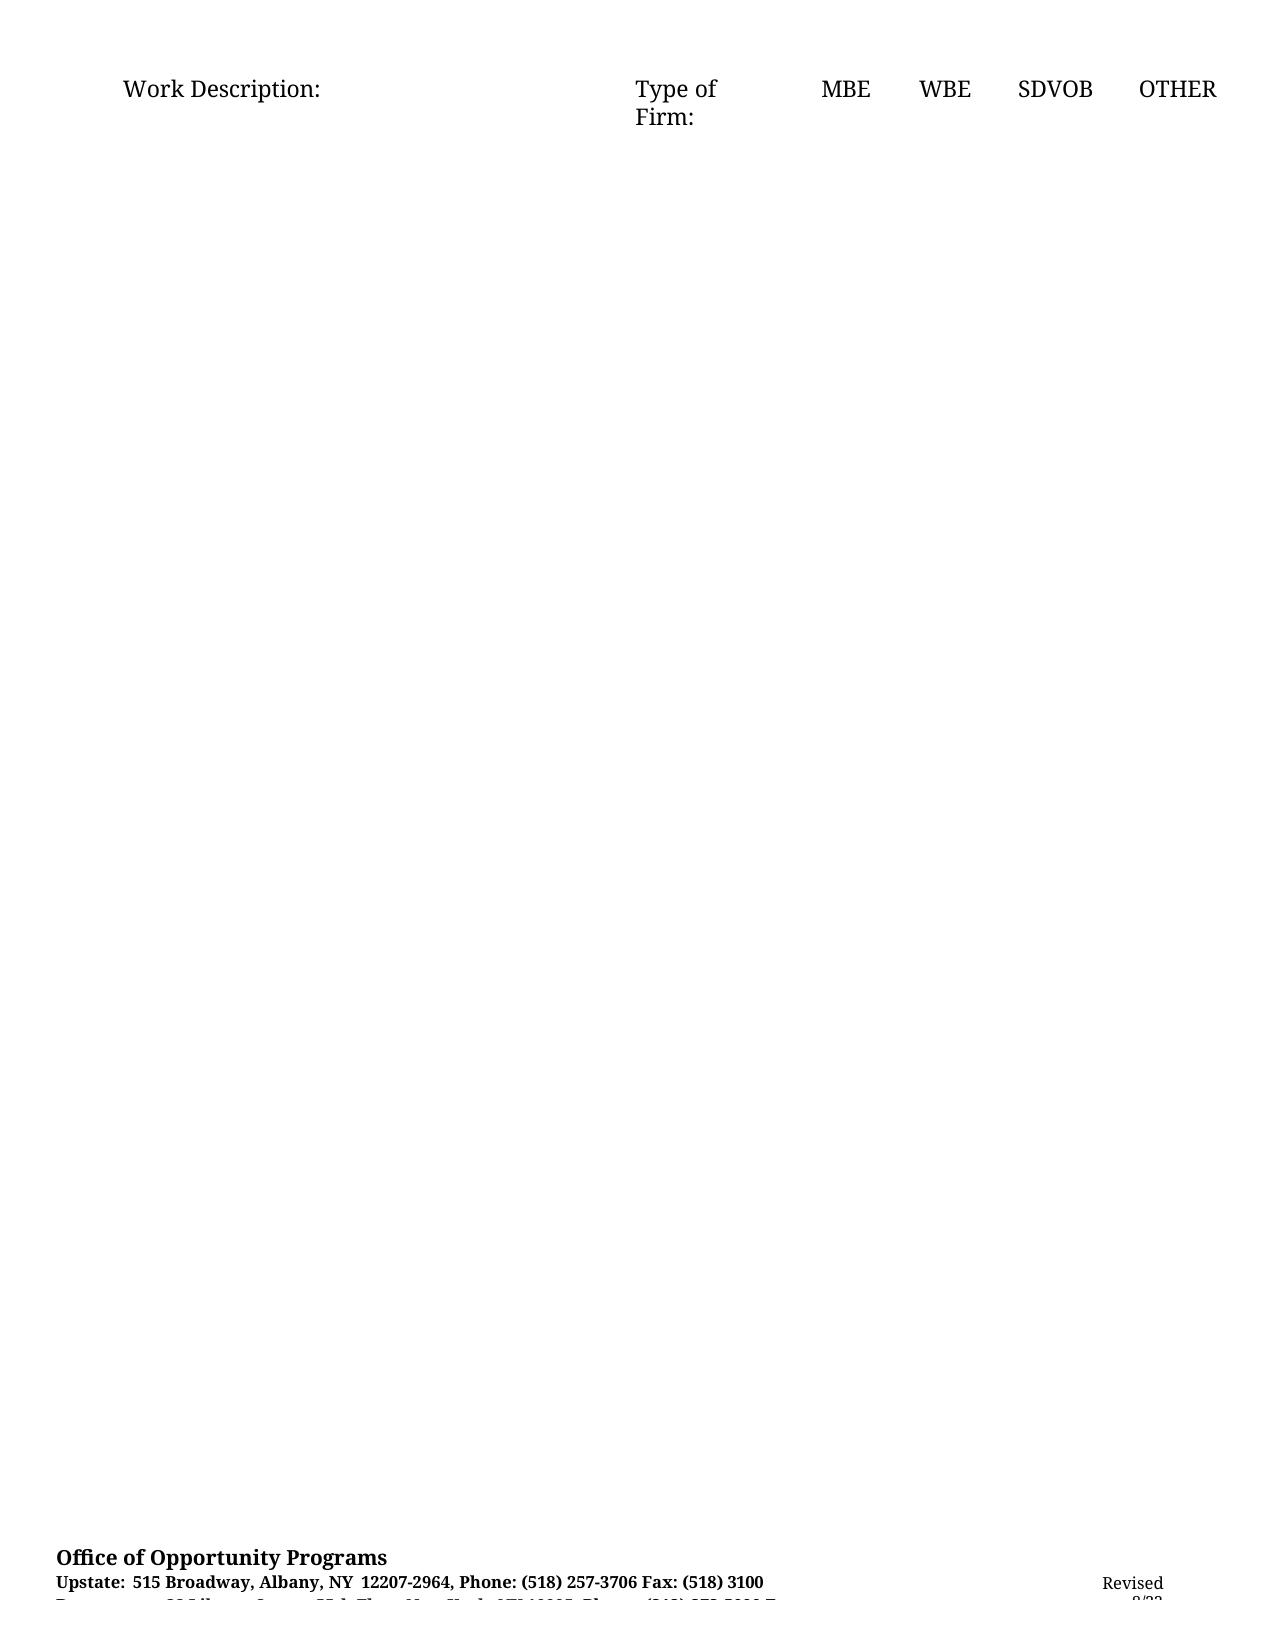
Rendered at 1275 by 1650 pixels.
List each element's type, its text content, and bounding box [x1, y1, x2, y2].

table_cell Work Description: [118, 75, 472, 131]
table_cell OTHER [1135, 75, 1225, 131]
table_cell MBE [779, 75, 877, 131]
table_cell Type of Firm: [473, 75, 779, 131]
table_cell WBE [877, 75, 976, 131]
table_cell SDVOB [976, 75, 1135, 131]
